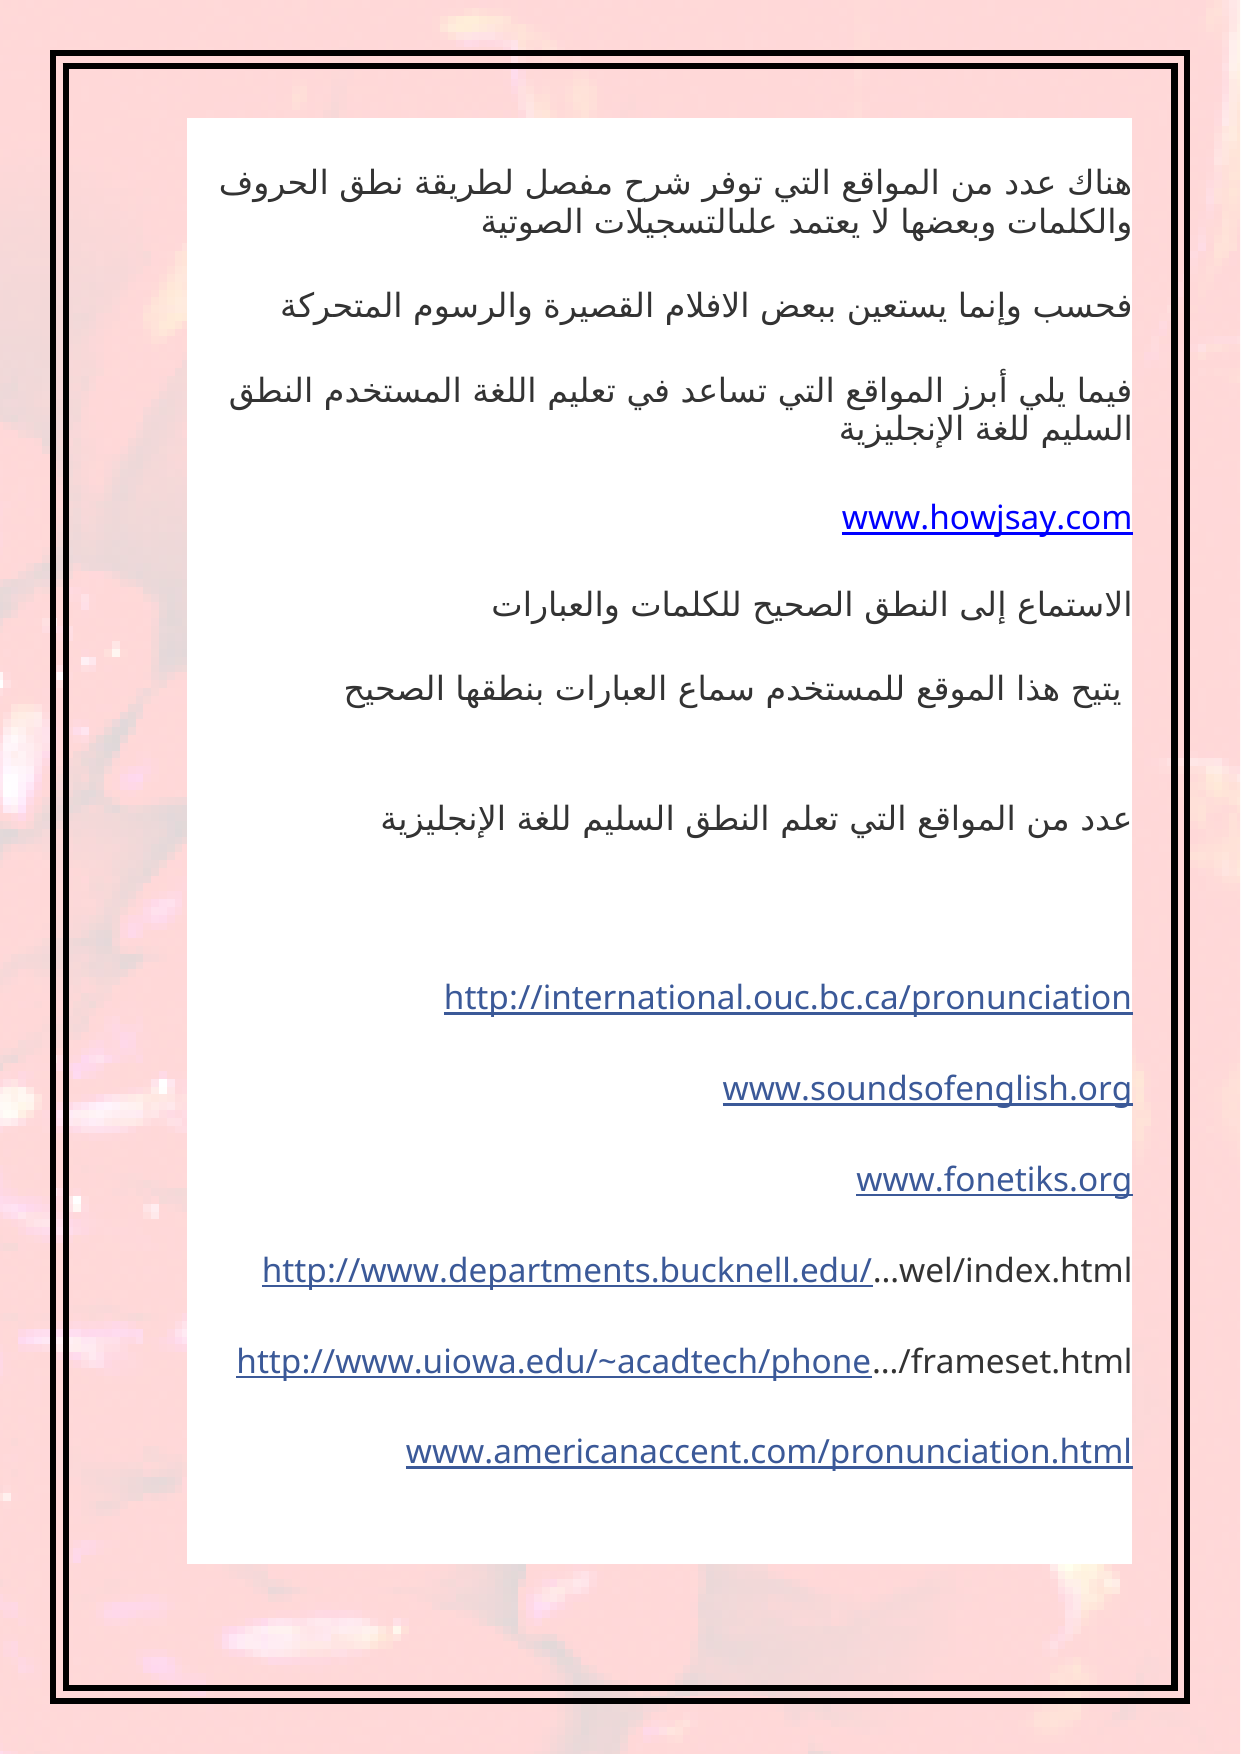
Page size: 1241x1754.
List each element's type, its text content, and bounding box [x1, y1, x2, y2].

text فحسب وإنما يستعين ببعض الافلام القصيرة والرسوم المتحركة [187, 287, 1132, 326]
text الاستماع إلى النطق الصحيح للكلمات والعبارات [187, 585, 1132, 624]
text http://www.departments.bucknell.edu/…wel/index.html [187, 1247, 1132, 1292]
text فيما يلي أبرز المواقع التي تساعد في تعليم اللغة المستخدم النطق السليم للغة الإنجليزية [187, 371, 1132, 449]
text www.fonetiks.org [187, 1156, 1132, 1201]
text http://international.ouc.bc.ca/pronunciation [187, 974, 1132, 1019]
text www.howjsay.com [187, 494, 1132, 539]
text هناك عدد من المواقع التي توفر شرح مفصل لطريقة نطق الحروف والكلمات وبعضها لا يعتمد علىالتسجيلات الصوتية [187, 164, 1132, 241]
text عدد من المواقع التي تعلم النطق السليم للغة الإنجليزية [187, 799, 1132, 838]
text www.soundsofenglish.org [187, 1065, 1132, 1110]
text http://www.uiowa.edu/~acadtech/phone…/frameset.html [187, 1337, 1132, 1383]
text يتيح هذا الموقع للمستخدم سماع العبارات بنطقها الصحيح [187, 669, 1132, 708]
text www.americanaccent.com/pronunciation.html [187, 1428, 1132, 1474]
